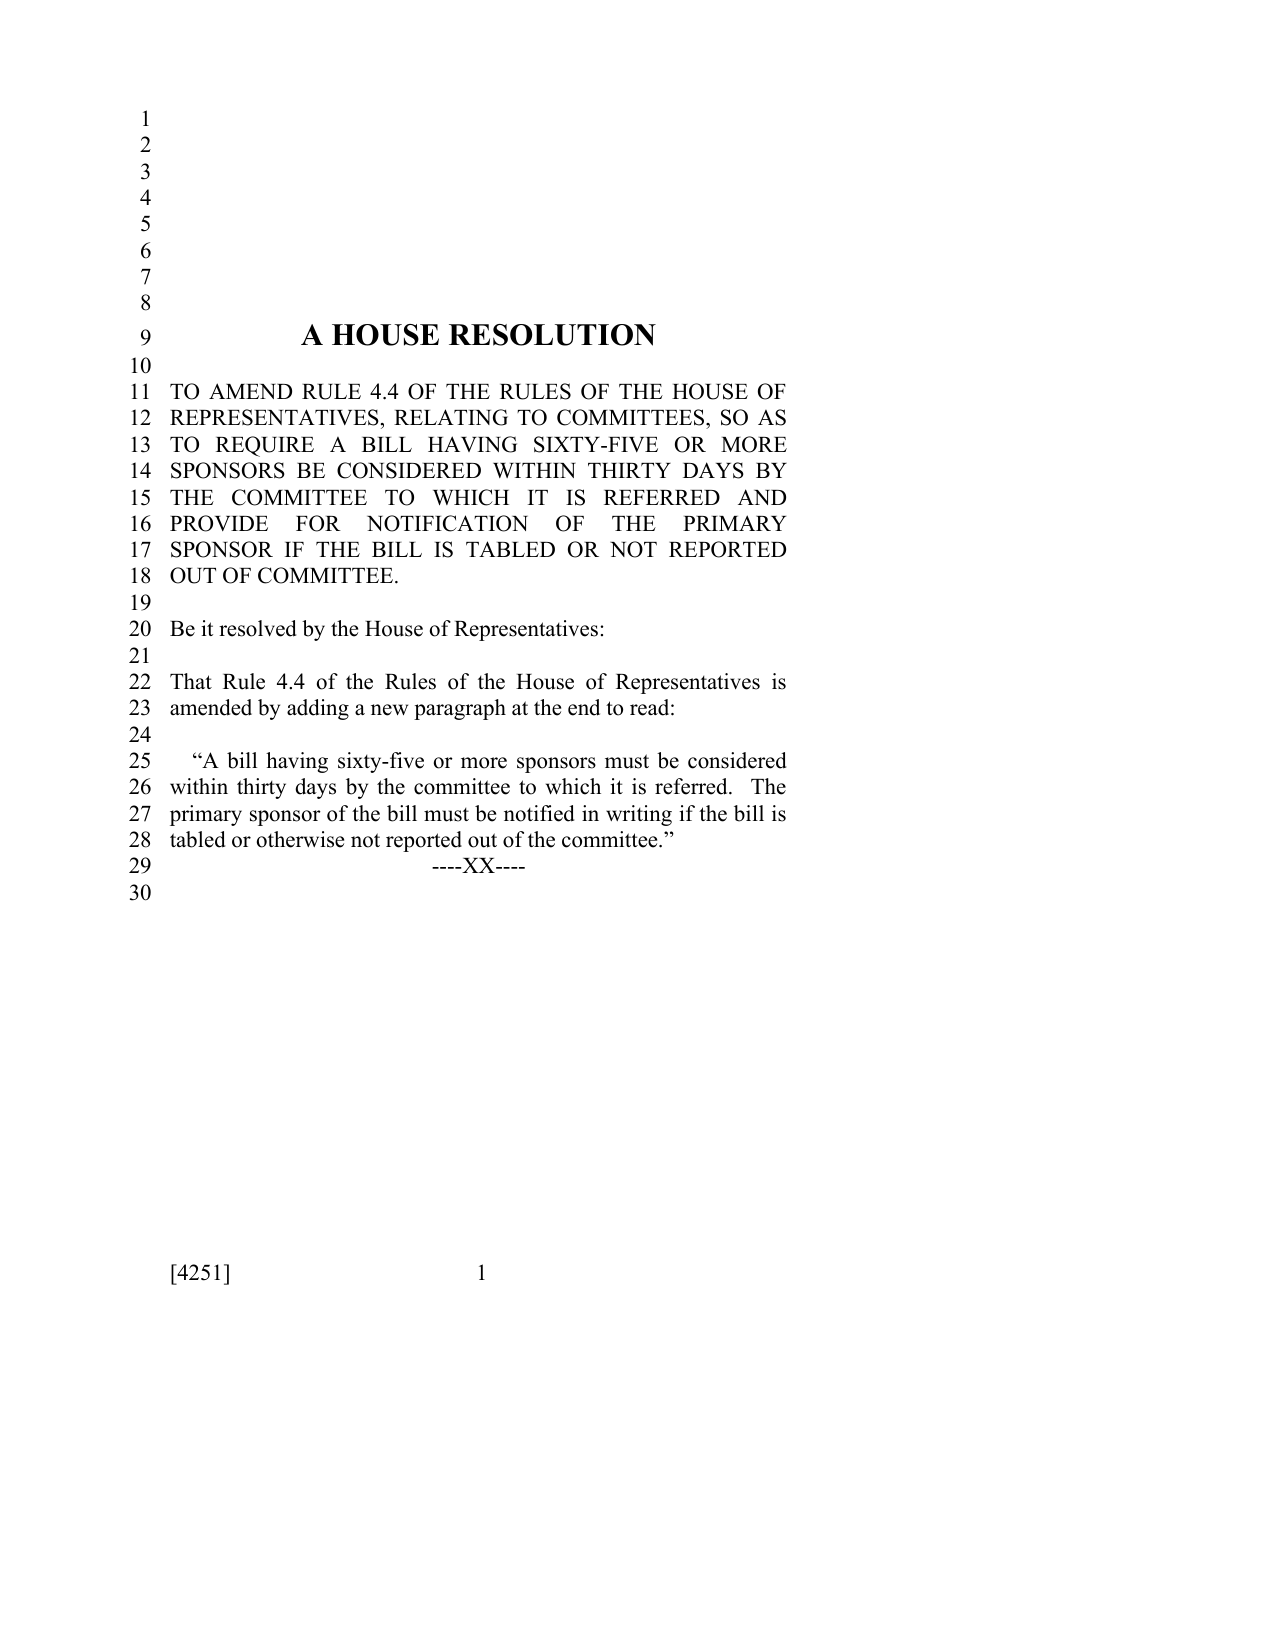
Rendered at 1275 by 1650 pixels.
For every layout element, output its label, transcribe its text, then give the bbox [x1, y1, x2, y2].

text Be it resolved by the House of Representatives: [169, 615, 787, 642]
text ----XX---- [169, 852, 787, 879]
text TO AMEND RULE 4.4 OF THE RULES OF THE HOUSE OF REPRESENTATIVES, RELATING TO COMMITTEES, SO AS TO REQUIRE A BILL HAVING SIXTY-FIVE OR MORE SPONSORS BE CONSIDERED WITHIN THIRTY DAYS BY THE COMMITTEE TO WHICH IT IS REFERRED AND PROVIDE FOR NOTIFICATION OF THE PRIMARY SPONSOR IF THE BILL IS TABLED OR NOT REPORTED OUT OF COMMITTEE. [169, 378, 787, 589]
text A HOUSE RESOLUTION [169, 316, 787, 352]
text That Rule 4.4 of the Rules of the House of Representatives is amended by adding a new paragraph at the end to read: [169, 668, 787, 721]
text “A bill having sixty-five or more sponsors must be considered within thirty days by the committee to which it is referred. The primary sponsor of the bill must be notified in writing if the bill is tabled or otherwise not reported out of the committee.” [169, 747, 787, 852]
